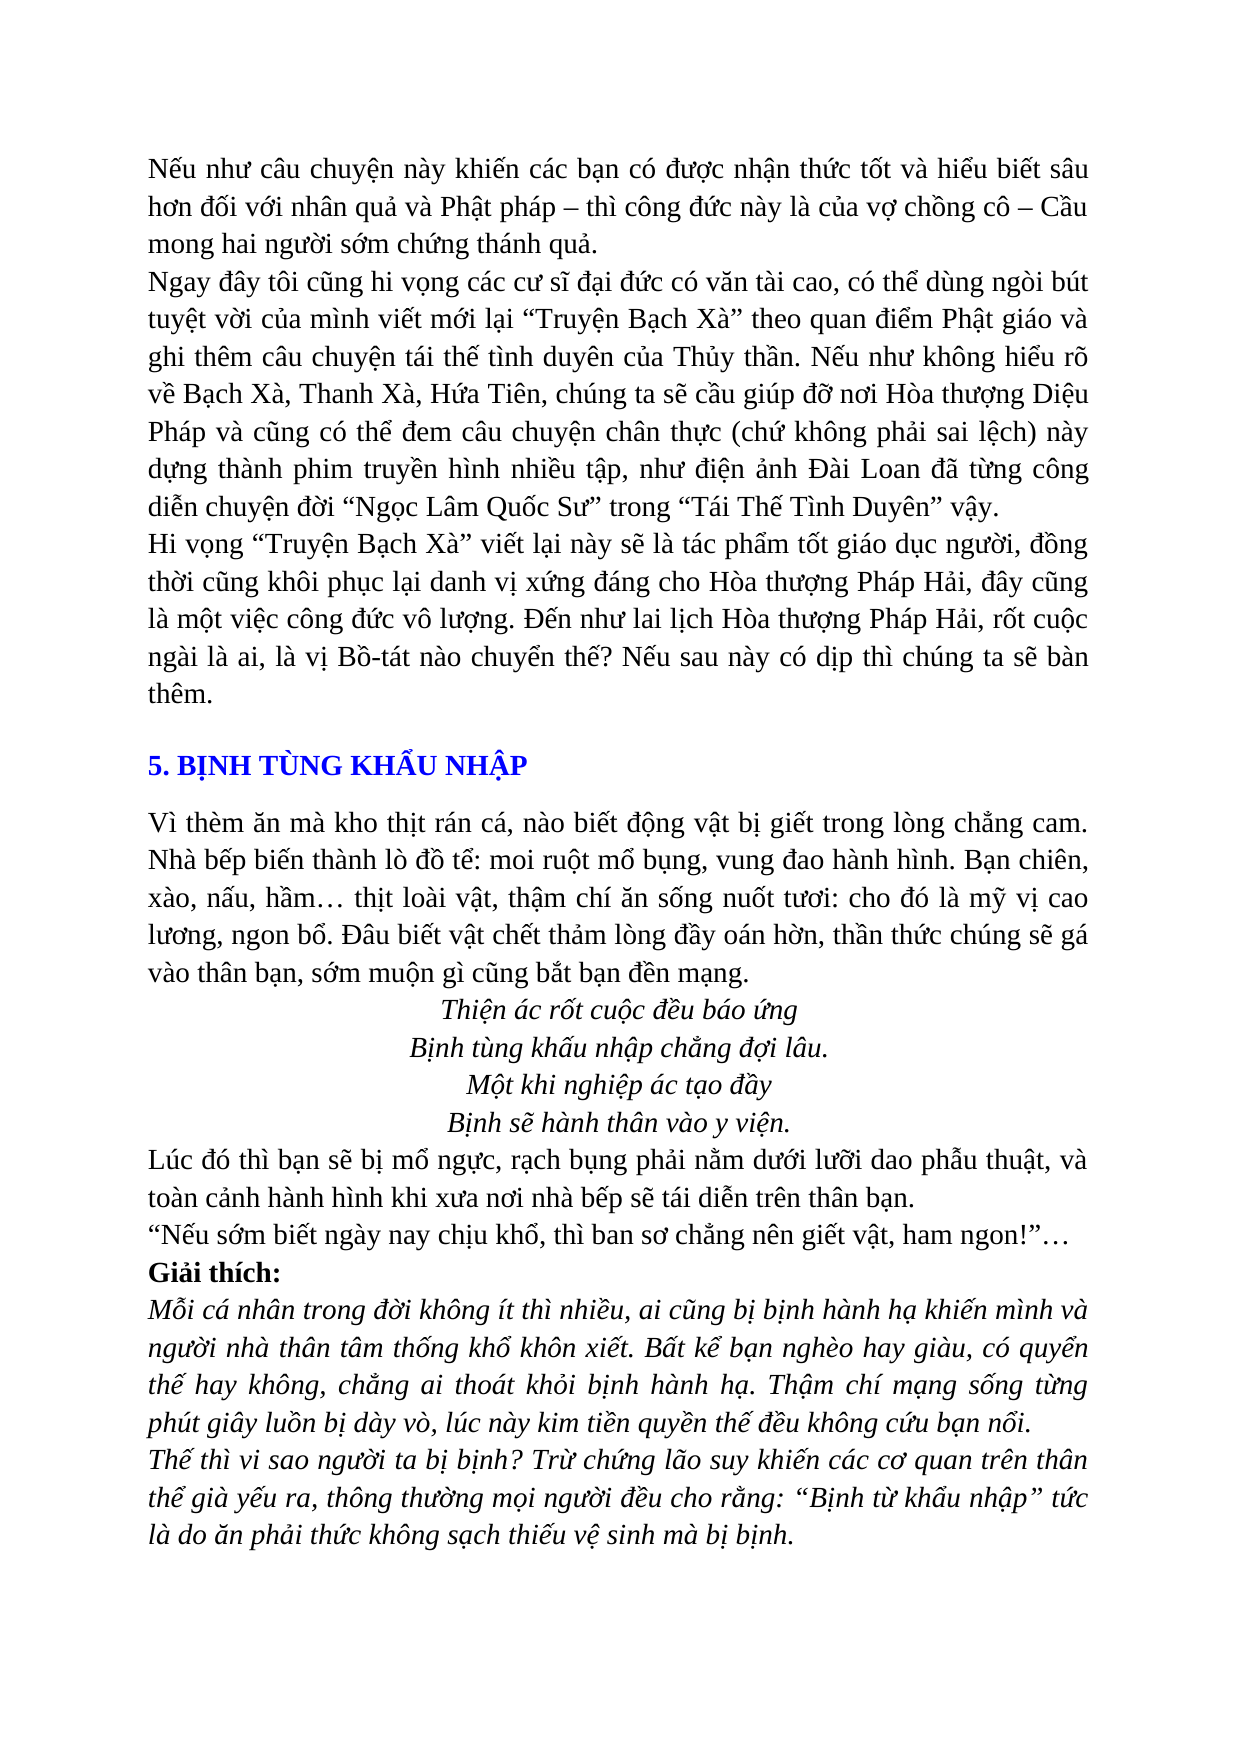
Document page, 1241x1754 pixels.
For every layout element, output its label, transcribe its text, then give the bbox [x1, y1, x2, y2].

text Ngay đây tôi cũng hi vọng các cư sĩ đại đức có văn tài cao, có thể dùng ngòi bút tuyệt vời của mình viết mới lại “Truyện Bạch Xà” theo quan điểm Phật giáo và ghi thêm câu chuyện tái thế tình duyên của Thủy thần. Nếu như không hiểu rõ về Bạch Xà, Thanh Xà, Hứa Tiên, chúng ta sẽ cầu giúp đỡ nơi Hòa thượng Diệu Pháp và cũng có thể đem câu chuyện chân thực (chứ không phải sai lệch) này dựng thành phim truyền hình nhiều tập, như điện ảnh Đài Loan đã từng công diễn chuyện đời “Ngọc Lâm Quốc Sư” trong “Tái Thế Tình Duyên” vậy. [148, 260, 1090, 523]
text Nếu như câu chuyện này khiến các bạn có được nhận thức tốt và hiểu biết sâu hơn đối với nhân quả và Phật pháp – thì công đức này là của vợ chồng cô – Cầu mong hai người sớm chứng thánh quả. [148, 148, 1090, 260]
text “Nếu sớm biết ngày nay chịu khổ, thì ban sơ chẳng nên giết vật, ham ngon!”… [148, 1213, 1090, 1251]
text Hi vọng “Truyện Bạch Xà” viết lại này sẽ là tác phẩm tốt giáo dục người, đồng thời cũng khôi phục lại danh vị xứng đáng cho Hòa thượng Pháp Hải, đây cũng là một việc công đức vô lượng. Đến như lai lịch Hòa thượng Pháp Hải, rốt cuộc ngài là ai, là vị Bồ-tát nào chuyển thế? Nếu sau này có dịp thì chúng ta sẽ bàn thêm. [148, 523, 1090, 710]
text Bịnh tùng khấu nhập chẳng đợi lâu. [148, 1026, 1090, 1063]
text Lúc đó thì bạn sẽ bị mổ ngực, rạch bụng phải nằm dưới lưỡi dao phẫu thuật, và toàn cảnh hành hình khi xưa nơi nhà bếp sẽ tái diễn trên thân bạn. [148, 1138, 1090, 1213]
text Giải thích: [148, 1251, 1090, 1288]
text Thế thì vi sao người ta bị bịnh? Trừ chứng lão suy khiến các cơ quan trên thân thể già yếu ra, thông thường mọi người đều cho rằng: “Bịnh từ khẩu nhập” tức là do ăn phải thức không sạch thiếu vệ sinh mà bị bịnh. [148, 1438, 1090, 1551]
text Một khi nghiệp ác tạo đầy [148, 1063, 1090, 1101]
text Vì thèm ăn mà kho thịt rán cá, nào biết động vật bị giết trong lòng chẳng cam. Nhà bếp biến thành lò đồ tể: moi ruột mổ bụng, vung đao hành hình. Bạn chiên, xào, nấu, hầm… thịt loài vật, thậm chí ăn sống nuốt tươi: cho đó là mỹ vị cao lương, ngon bổ. Đâu biết vật chết thảm lòng đầy oán hờn, thần thức chúng sẽ gá vào thân bạn, sớm muộn gì cũng bắt bạn đền mạng. [148, 801, 1090, 988]
text 5. BỊNH TÙNG KHẨU NHẬP [148, 748, 1090, 781]
text Mỗi cá nhân trong đời không ít thì nhiều, ai cũng bị bịnh hành hạ khiến mình và người nhà thân tâm thống khổ khôn xiết. Bất kể bạn nghèo hay giàu, có quyển thế hay không, chẳng ai thoát khỏi bịnh hành hạ. Thậm chí mạng sống từng phút giây luồn bị dày vò, lúc này kim tiền quyền thế đều không cứu bạn nổi. [148, 1288, 1090, 1438]
text Thiện ác rốt cuộc đều báo ứng [148, 988, 1090, 1026]
text Bịnh sẽ hành thân vào y viện. [148, 1101, 1090, 1138]
